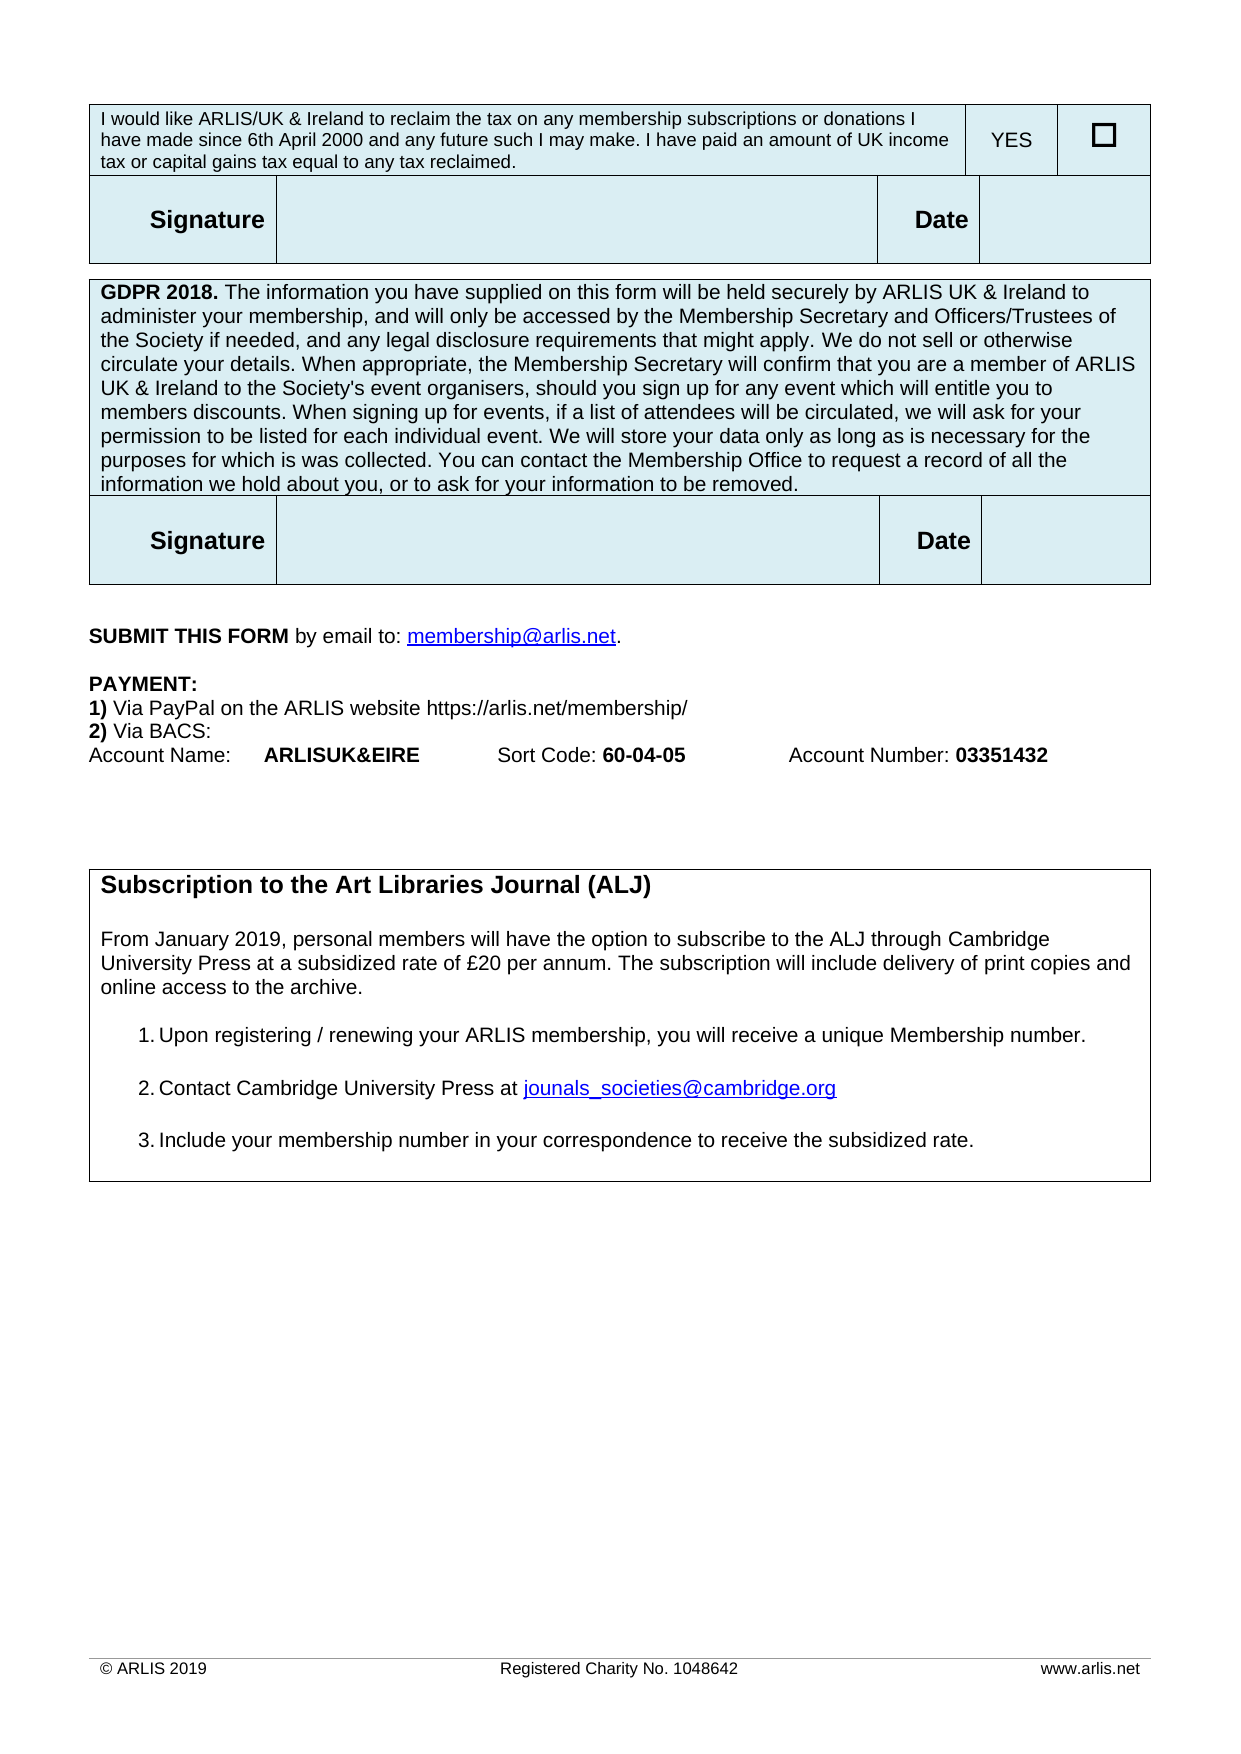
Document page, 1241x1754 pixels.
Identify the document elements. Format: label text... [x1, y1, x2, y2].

table_cell [982, 496, 1150, 584]
table_header GDPR 2018. The information you have supplied on this form will be held securely by ARLIS UK & Ireland to administer your membership, and will only be accessed by the Membership Secretary and Officers/Trustees of the Society if needed, and any legal disclosure requirements that might apply. We do not sell or otherwise circulate your details. When appropriate, the Membership Secretary will confirm that you are a member of ARLIS UK & Ireland to the Society's event organisers, should you sign up for any event which will entitle you to members discounts. When signing up for events, if a list of attendees will be circulated, we will ask for your permission to be listed for each individual event. We will store your data only as long as is necessary for the purposes for which is was collected. You can contact the Membership Office to request a record of all the information we hold about you, or to ask for your information to be removed. [90, 280, 1150, 495]
text SUBMIT THIS FORM by email to: membership@arlis.net. [89, 623, 1152, 647]
text PAYMENT: [89, 671, 1152, 695]
table_cell YES [966, 105, 1057, 175]
table_cell Date [880, 496, 981, 584]
text Account Name: ARLISUK&EIRE Sort Code: 60-04-05 Account Number: 03351432 [89, 743, 1152, 767]
table_cell Signature [90, 496, 276, 584]
table_cell Signature [90, 176, 276, 263]
table_header Subscription to the Art Libraries Journal (ALJ) From January 2019, personal members will have the option to subscribe to the ALJ through Cambridge University Press at a subsidized rate of £20 per annum. The subscription will include delivery of print copies and online access to the archive. Upon registering / renewing your ARLIS membership, you will receive a unique Membership number. Contact Cambridge University Press at jounals_societies@cambridge.org Include your membership number in your correspondence to receive the subsidized rate. [90, 870, 1150, 1181]
table_cell [277, 176, 877, 263]
table_cell [1058, 105, 1150, 175]
table_cell [277, 496, 879, 584]
table_cell I would like ARLIS/UK & Ireland to reclaim the tax on any membership subscriptions or donations I have made since 6th April 2000 and any future such I may make. I have paid an amount of UK income tax or capital gains tax equal to any tax reclaimed. [90, 105, 965, 175]
table_cell Date [878, 176, 979, 263]
text 1) Via PayPal on the ARLIS website https://arlis.net/membership/ [89, 695, 1152, 719]
table_cell [980, 176, 1150, 263]
text 2) Via BACS: [89, 719, 1152, 743]
